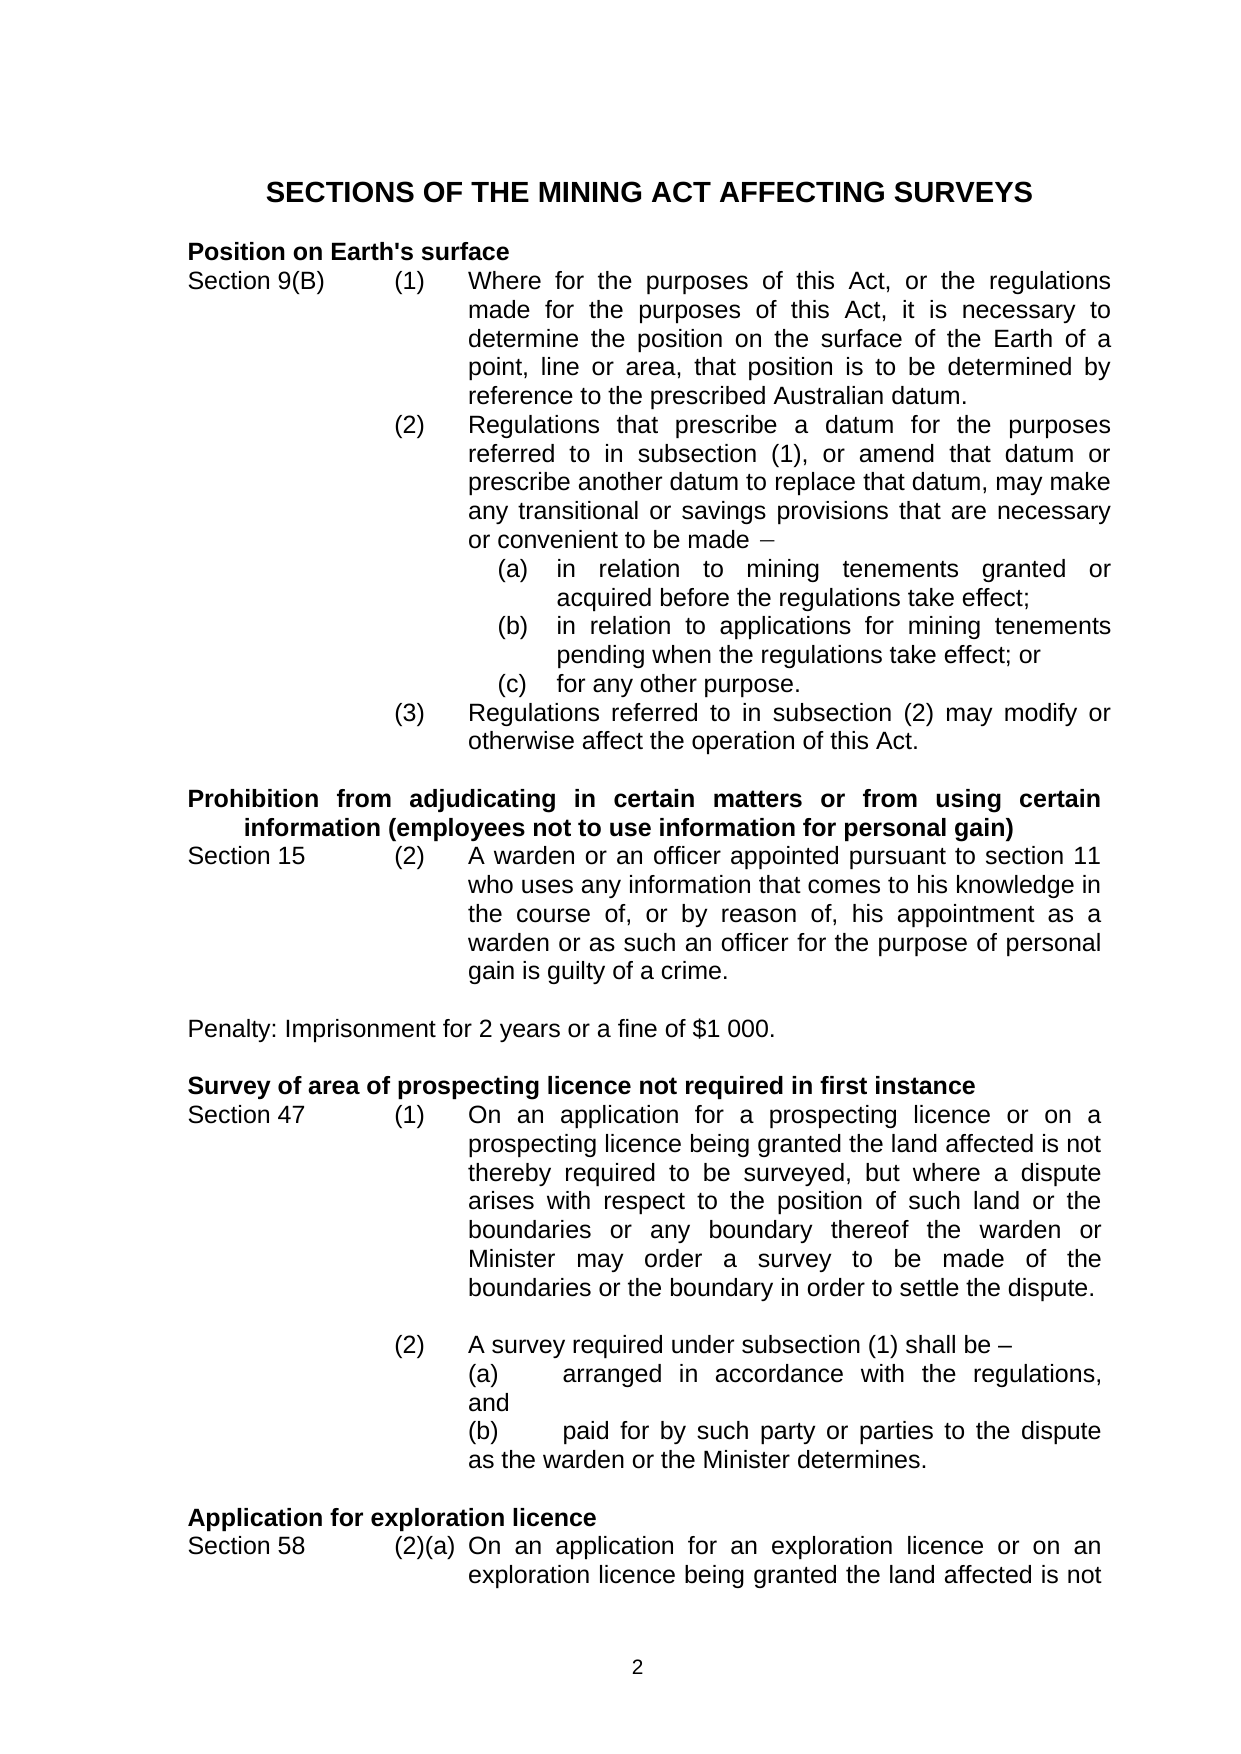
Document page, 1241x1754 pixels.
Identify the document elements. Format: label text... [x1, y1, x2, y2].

subtitle SECTIONS OF THE MINING ACT AFFECTING SURVEYS [187, 175, 1112, 209]
text Application for exploration licence [187, 1502, 1103, 1531]
subtitle Position on Earth's surface [187, 237, 1112, 266]
text Section 9(B) (1) Where for the purposes of this Act, or the regulations made for the purposes of this Act, it is necessary to determine the position on the surface of the Earth of a point, line or area, that position is to be determined by reference to the prescribed Australian datum. [187, 266, 1112, 410]
text Prohibition from adjudicating in certain matters or from using certain information (employees not to use information for personal gain) [187, 784, 1103, 841]
text (a) in relation to mining tenements granted or acquired before the regulations take effect; [497, 554, 1112, 611]
text (b) in relation to applications for mining tenements pending when the regulations take effect; or [497, 611, 1112, 669]
text (b) paid for by such party or parties to the dispute as the warden or the Minister determines. [187, 1416, 1103, 1474]
text (3) Regulations referred to in subsection (2) may modify or otherwise affect the operation of this Act. [394, 697, 1112, 755]
text (2) A survey required under subsection (1) shall be – [187, 1330, 1103, 1359]
text Section 47 (1) On an application for a prospecting licence or on a prospecting licence being granted the land affected is not thereby required to be surveyed, but where a dispute arises with respect to the position of such land or the boundaries or any boundary thereof the warden or Minister may order a survey to be made of the boundaries or the boundary in order to settle the dispute. [187, 1100, 1103, 1301]
text Penalty: Imprisonment for 2 years or a fine of $1 000. [187, 1014, 1103, 1042]
text Section 15 (2) A warden or an officer appointed pursuant to section 11 who uses any information that comes to his knowledge in the course of, or by reason of, his appointment as a warden or as such an officer for the purpose of personal gain is guilty of a crime. [187, 841, 1103, 985]
text (2) Regulations that prescribe a datum for the purposes referred to in subsection (1), or amend that datum or prescribe another datum to replace that datum, may make any transitional or savings provisions that are necessary or convenient to be made  [394, 410, 1112, 554]
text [187, 1531, 1103, 1589]
text (c) for any other purpose. [497, 669, 1112, 697]
text Survey of area of prospecting licence not required in first instance [187, 1071, 1103, 1100]
text (a) arranged in accordance with the regulations, and [187, 1359, 1103, 1416]
